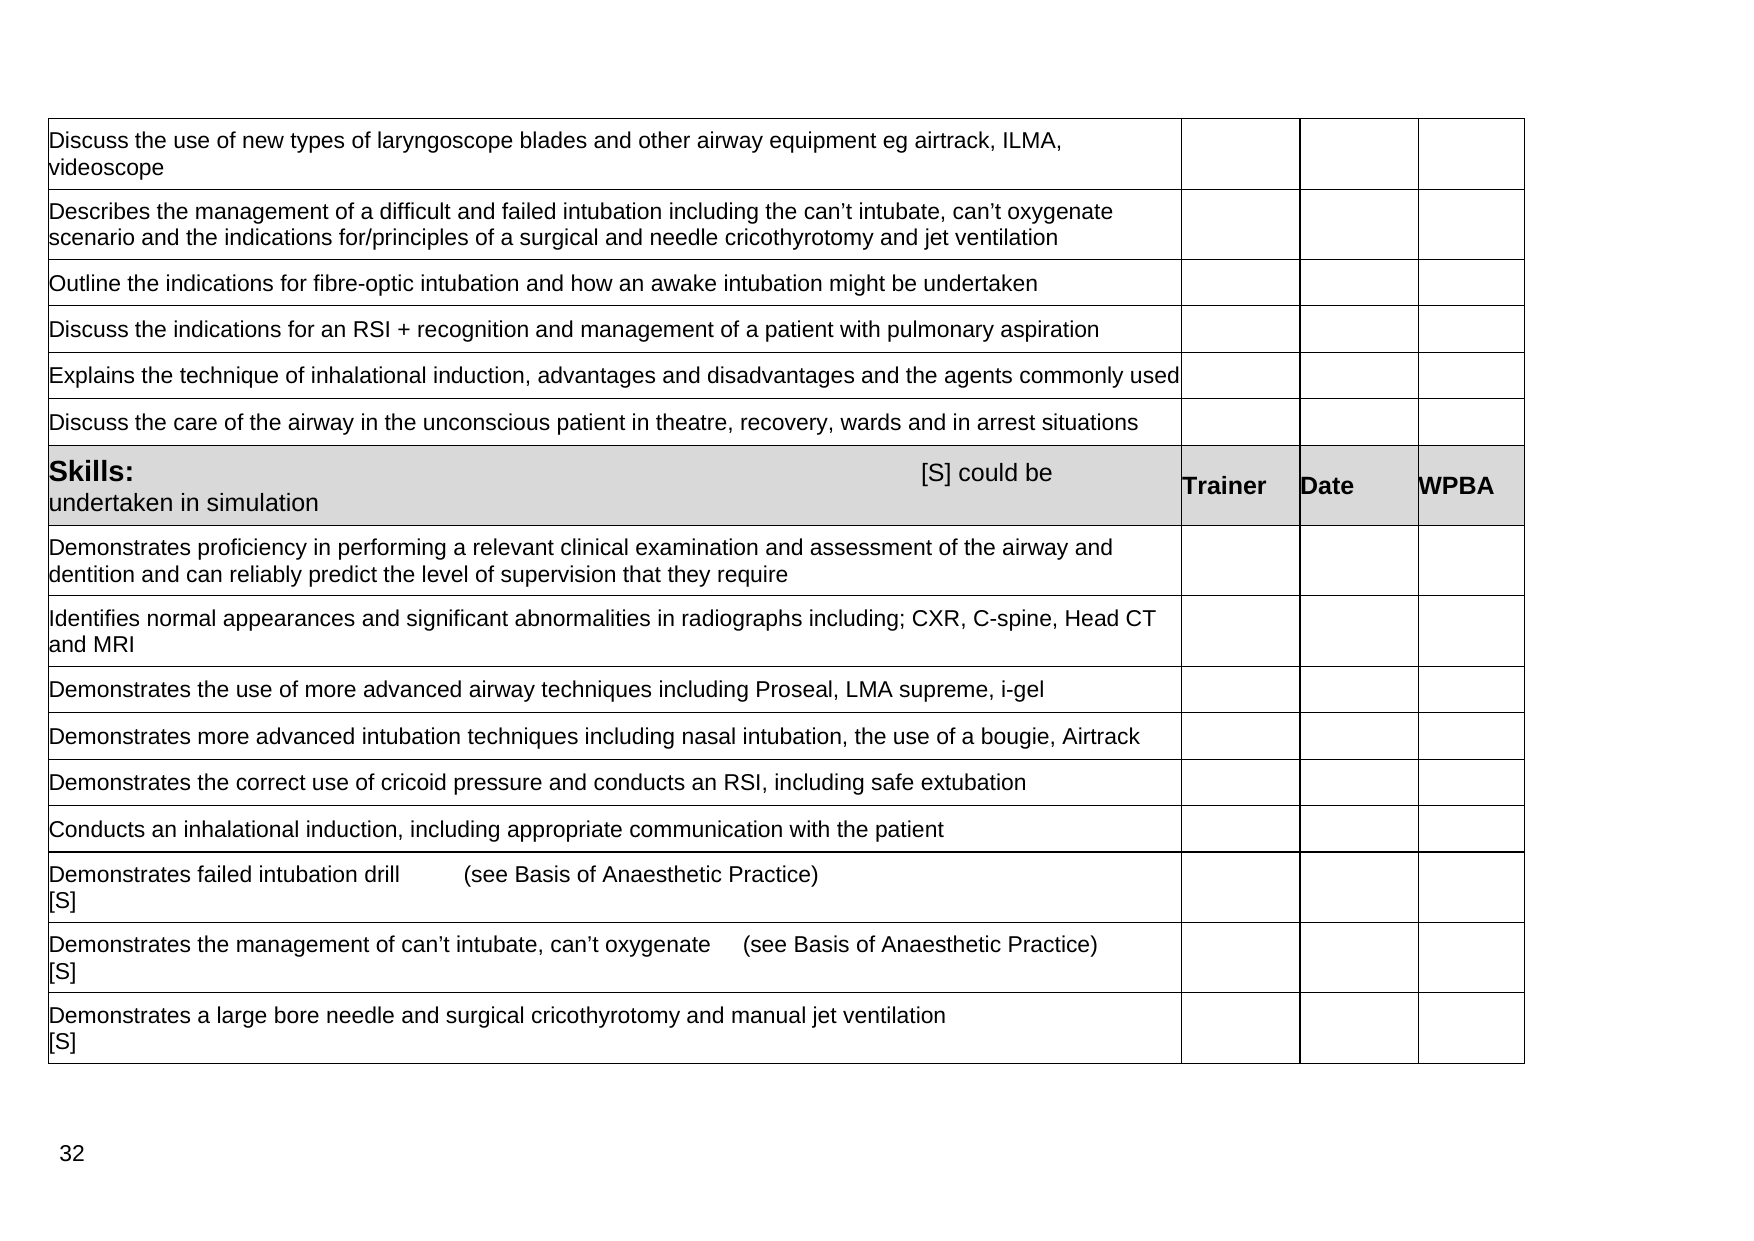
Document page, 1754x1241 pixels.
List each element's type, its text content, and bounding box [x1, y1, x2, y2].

table_cell [1182, 760, 1299, 805]
table_cell [1419, 667, 1524, 712]
table_cell [1419, 353, 1524, 398]
table_cell Demonstrates the management of can’t intubate, can’t oxygenate (see Basis of Anaesthetic Practice) [S] [49, 923, 1181, 992]
table_cell [1301, 306, 1418, 352]
table_cell [1182, 596, 1299, 666]
table_cell [1301, 760, 1418, 805]
table_cell [1301, 853, 1418, 922]
table_cell [1419, 923, 1524, 992]
table_cell [1182, 853, 1299, 922]
table_cell [1419, 190, 1524, 259]
table_cell Skills: [S] could be undertaken in simulation [49, 446, 1181, 525]
table_cell [1419, 993, 1524, 1063]
table_cell Conducts an inhalational induction, including appropriate communication with the patient [49, 806, 1181, 851]
table_cell Trainer [1182, 446, 1299, 525]
table_cell [1301, 667, 1418, 712]
table_cell [1419, 806, 1524, 851]
table_cell [1182, 190, 1299, 259]
table_cell Explains the technique of inhalational induction, advantages and disadvantages and the agents commonly used [49, 353, 1181, 398]
table_cell Describes the management of a difficult and failed intubation including the can’t intubate, can’t oxygenate scenario and the indications for/principles of a surgical and needle cricothyrotomy and jet ventilation [49, 190, 1181, 259]
table_cell [1301, 353, 1418, 398]
table_cell [1182, 526, 1299, 595]
table_cell [1301, 190, 1418, 259]
table_cell [1301, 713, 1418, 758]
table_cell [1301, 923, 1418, 992]
table_cell [1301, 596, 1418, 666]
table_cell [1182, 260, 1299, 305]
table_cell [1419, 713, 1524, 758]
table_cell [1182, 713, 1299, 758]
table_cell [1301, 526, 1418, 595]
table_cell [1182, 806, 1299, 851]
table_cell [1301, 806, 1418, 851]
table_cell [1419, 260, 1524, 305]
table_cell [1182, 993, 1299, 1063]
table_cell Demonstrates the correct use of cricoid pressure and conducts an RSI, including safe extubation [49, 760, 1181, 805]
table_cell Identifies normal appearances and significant abnormalities in radiographs including; CXR, C-spine, Head CT and MRI [49, 596, 1181, 666]
table_cell Demonstrates failed intubation drill (see Basis of Anaesthetic Practice) [S] [49, 853, 1181, 922]
table_cell Demonstrates more advanced intubation techniques including nasal intubation, the use of a bougie, Airtrack [49, 713, 1181, 758]
table_cell Discuss the indications for an RSI + recognition and management of a patient with pulmonary aspiration [49, 306, 1181, 352]
table_cell Discuss the use of new types of laryngoscope blades and other airway equipment eg airtrack, ILMA, videoscope [49, 119, 1181, 188]
table_cell [1419, 399, 1524, 445]
table_cell Demonstrates the use of more advanced airway techniques including Proseal, LMA supreme, i-gel [49, 667, 1181, 712]
table_cell [1301, 119, 1418, 188]
table_cell [1419, 853, 1524, 922]
table_cell [1419, 760, 1524, 805]
table_cell [1182, 353, 1299, 398]
table_cell Outline the indications for fibre-optic intubation and how an awake intubation might be undertaken [49, 260, 1181, 305]
table_cell [1182, 119, 1299, 188]
table_cell [1419, 596, 1524, 666]
table_cell [1419, 306, 1524, 352]
table_cell WPBA [1419, 446, 1524, 525]
table_cell Date [1301, 446, 1418, 525]
table_cell [1182, 306, 1299, 352]
table_cell [1419, 119, 1524, 188]
table_cell Demonstrates a large bore needle and surgical cricothyrotomy and manual jet ventilation [S] [49, 993, 1181, 1063]
table_cell [1301, 260, 1418, 305]
table_cell [1301, 993, 1418, 1063]
table_cell Demonstrates proficiency in performing a relevant clinical examination and assessment of the airway and dentition and can reliably predict the level of supervision that they require [49, 526, 1181, 595]
table_cell [1419, 526, 1524, 595]
table_cell [1182, 667, 1299, 712]
table_cell [1301, 399, 1418, 445]
table_cell [1182, 399, 1299, 445]
table_cell [1182, 923, 1299, 992]
table_cell Discuss the care of the airway in the unconscious patient in theatre, recovery, wards and in arrest situations [49, 399, 1181, 445]
